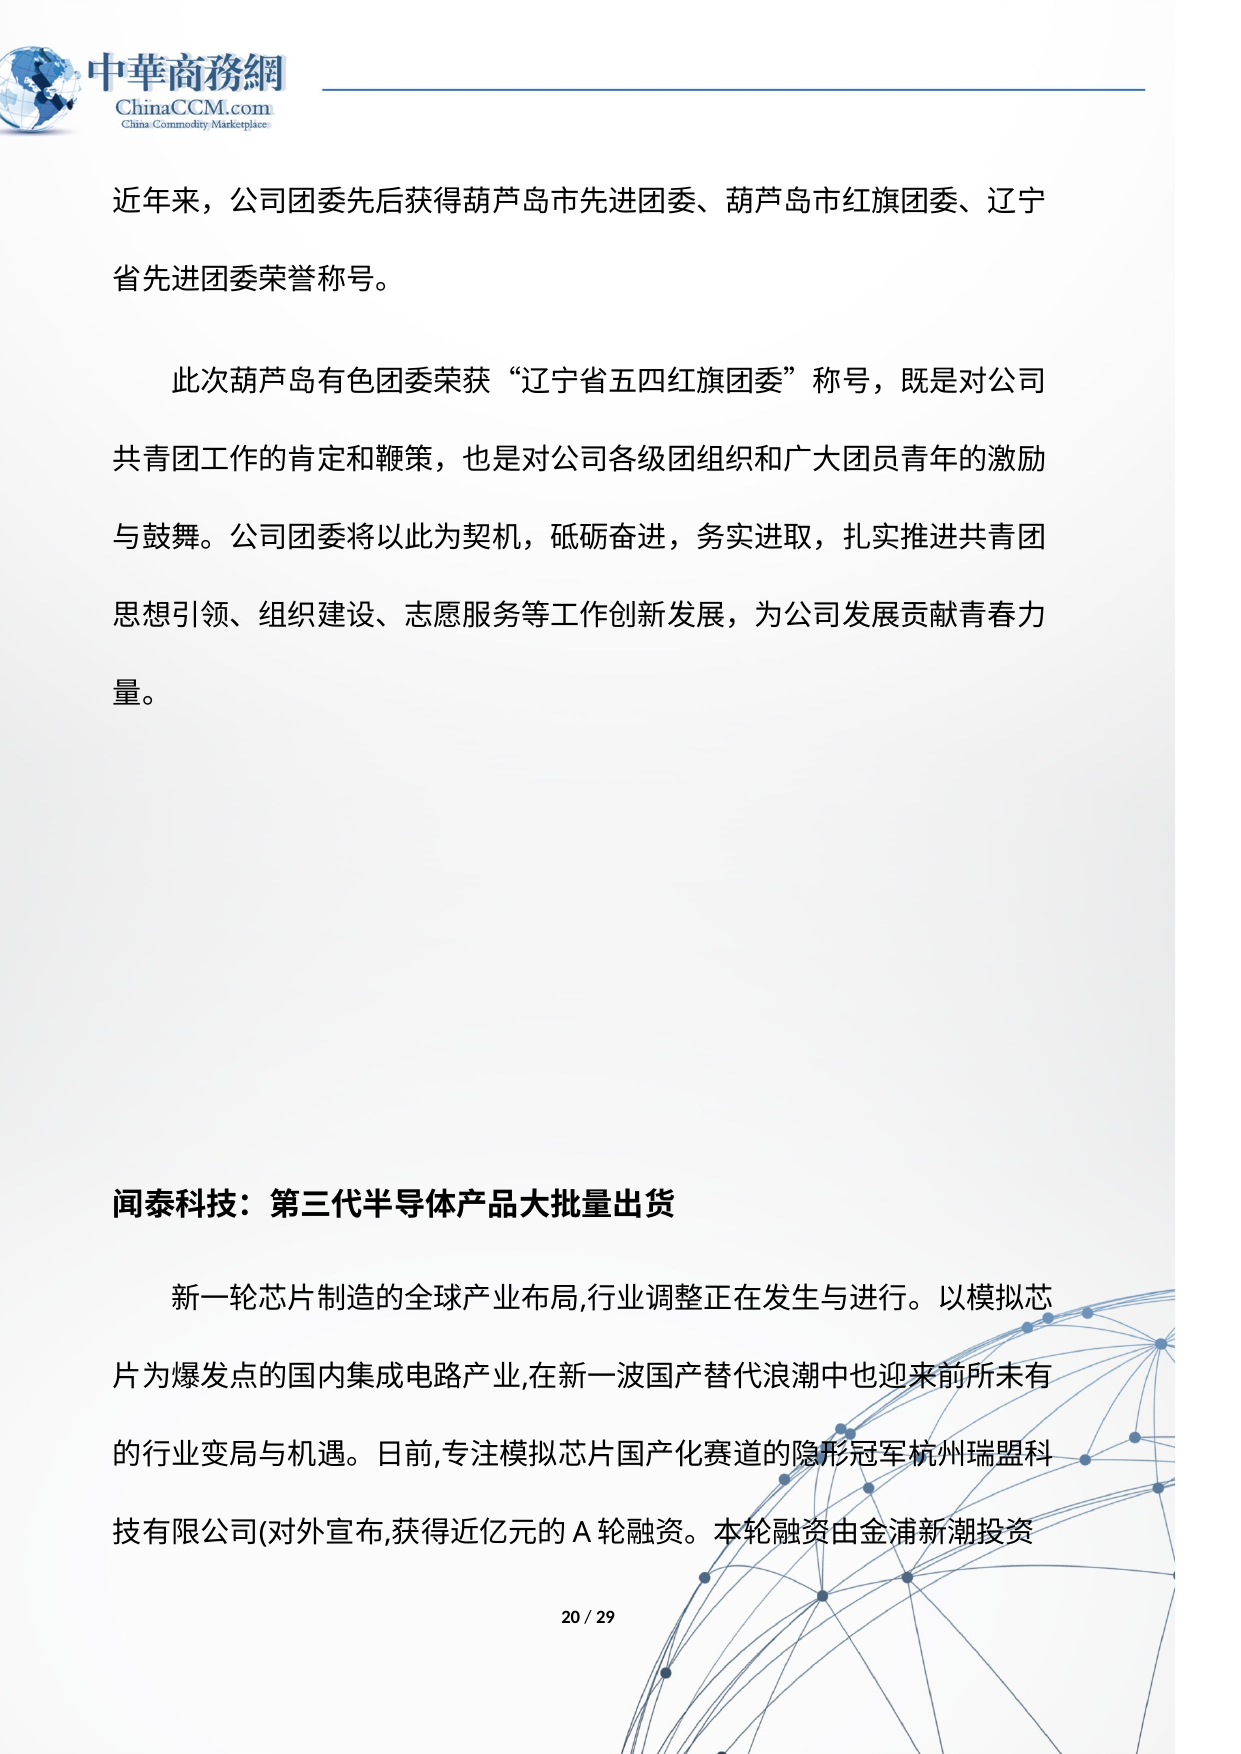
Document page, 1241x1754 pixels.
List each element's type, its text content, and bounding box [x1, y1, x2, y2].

picture [0, 0, 1176, 1754]
text 此次葫芦岛有色团委荣获“辽宁省五四红旗团委”称号，既是对公司共青团工作的肯定和鞭策，也是对公司各级团组织和广大团员青年的激励与鼓舞。公司团委将以此为契机，砥砺奋进，务实进取，扎实推进共青团思想引领、组织建设、志愿服务等工作创新发展，为公司发展贡献青春力量。 [113, 347, 1063, 723]
text 闻泰科技：第三代半导体产品大批量出货 [113, 1169, 1063, 1234]
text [113, 1263, 1063, 1562]
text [113, 166, 1063, 309]
